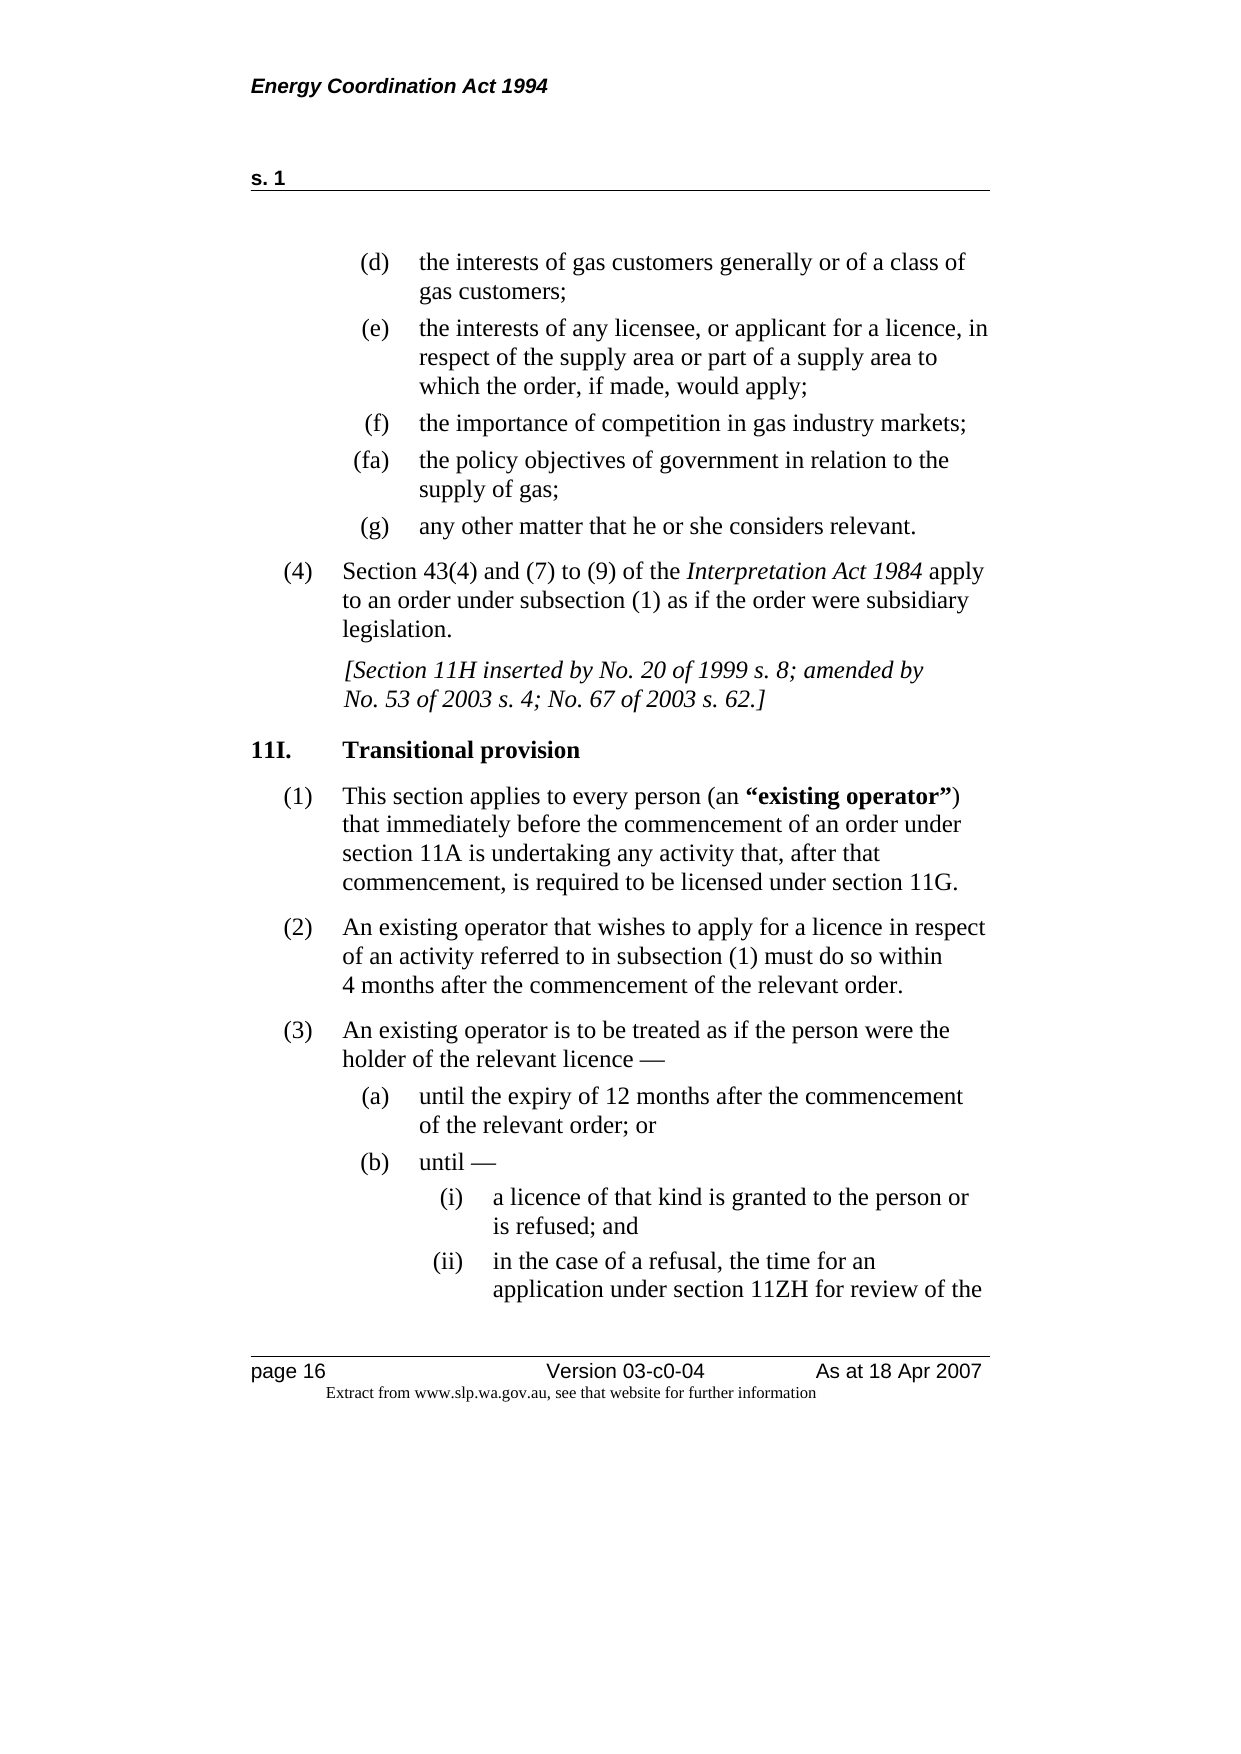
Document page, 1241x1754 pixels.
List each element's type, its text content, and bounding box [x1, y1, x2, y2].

text (3) An existing operator is to be treated as if the person were the holder of the relevant licence — [251, 1015, 990, 1073]
text (2) An existing operator that wishes to apply for a licence in respect of an activity referred to in subsection (1) must do so within 4 months after the commencement of the relevant order. [251, 912, 990, 999]
text (f) the importance of competition in gas industry markets; [251, 408, 990, 437]
text (g) any other matter that he or she considers relevant. [251, 511, 990, 539]
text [251, 1246, 990, 1303]
text (a) until the expiry of 12 months after the commencement of the relevant order; or [251, 1081, 990, 1139]
text (e) the interests of any licensee, or applicant for a licence, in respect of the supply area or part of a supply area to which the order, if made, would apply; [251, 313, 990, 399]
text [Section 11H inserted by No. 20 of 1999 s. 8; amended by No. 53 of 2003 s. 4; No. 67 of 2003 s. 62.] [251, 655, 990, 712]
subtitle 11I. Transitional provision [251, 735, 990, 764]
text (1) This section applies to every person (an “existing operator”) that immediately before the commencement of an order under section 11A is undertaking any activity that, after that commencement, is required to be licensed under section 11G. [251, 781, 990, 896]
text (fa) the policy objectives of government in relation to the supply of gas; [251, 445, 990, 502]
text (i) a licence of that kind is granted to the person or is refused; and [251, 1182, 990, 1239]
text (4) Section 43(4) and (7) to (9) of the Interpretation Act 1984 apply to an order under subsection (1) as if the order were subsidiary legislation. [251, 556, 990, 642]
text (d) the interests of gas customers generally or of a class of gas customers; [251, 247, 990, 305]
text (b) until — [251, 1147, 990, 1176]
